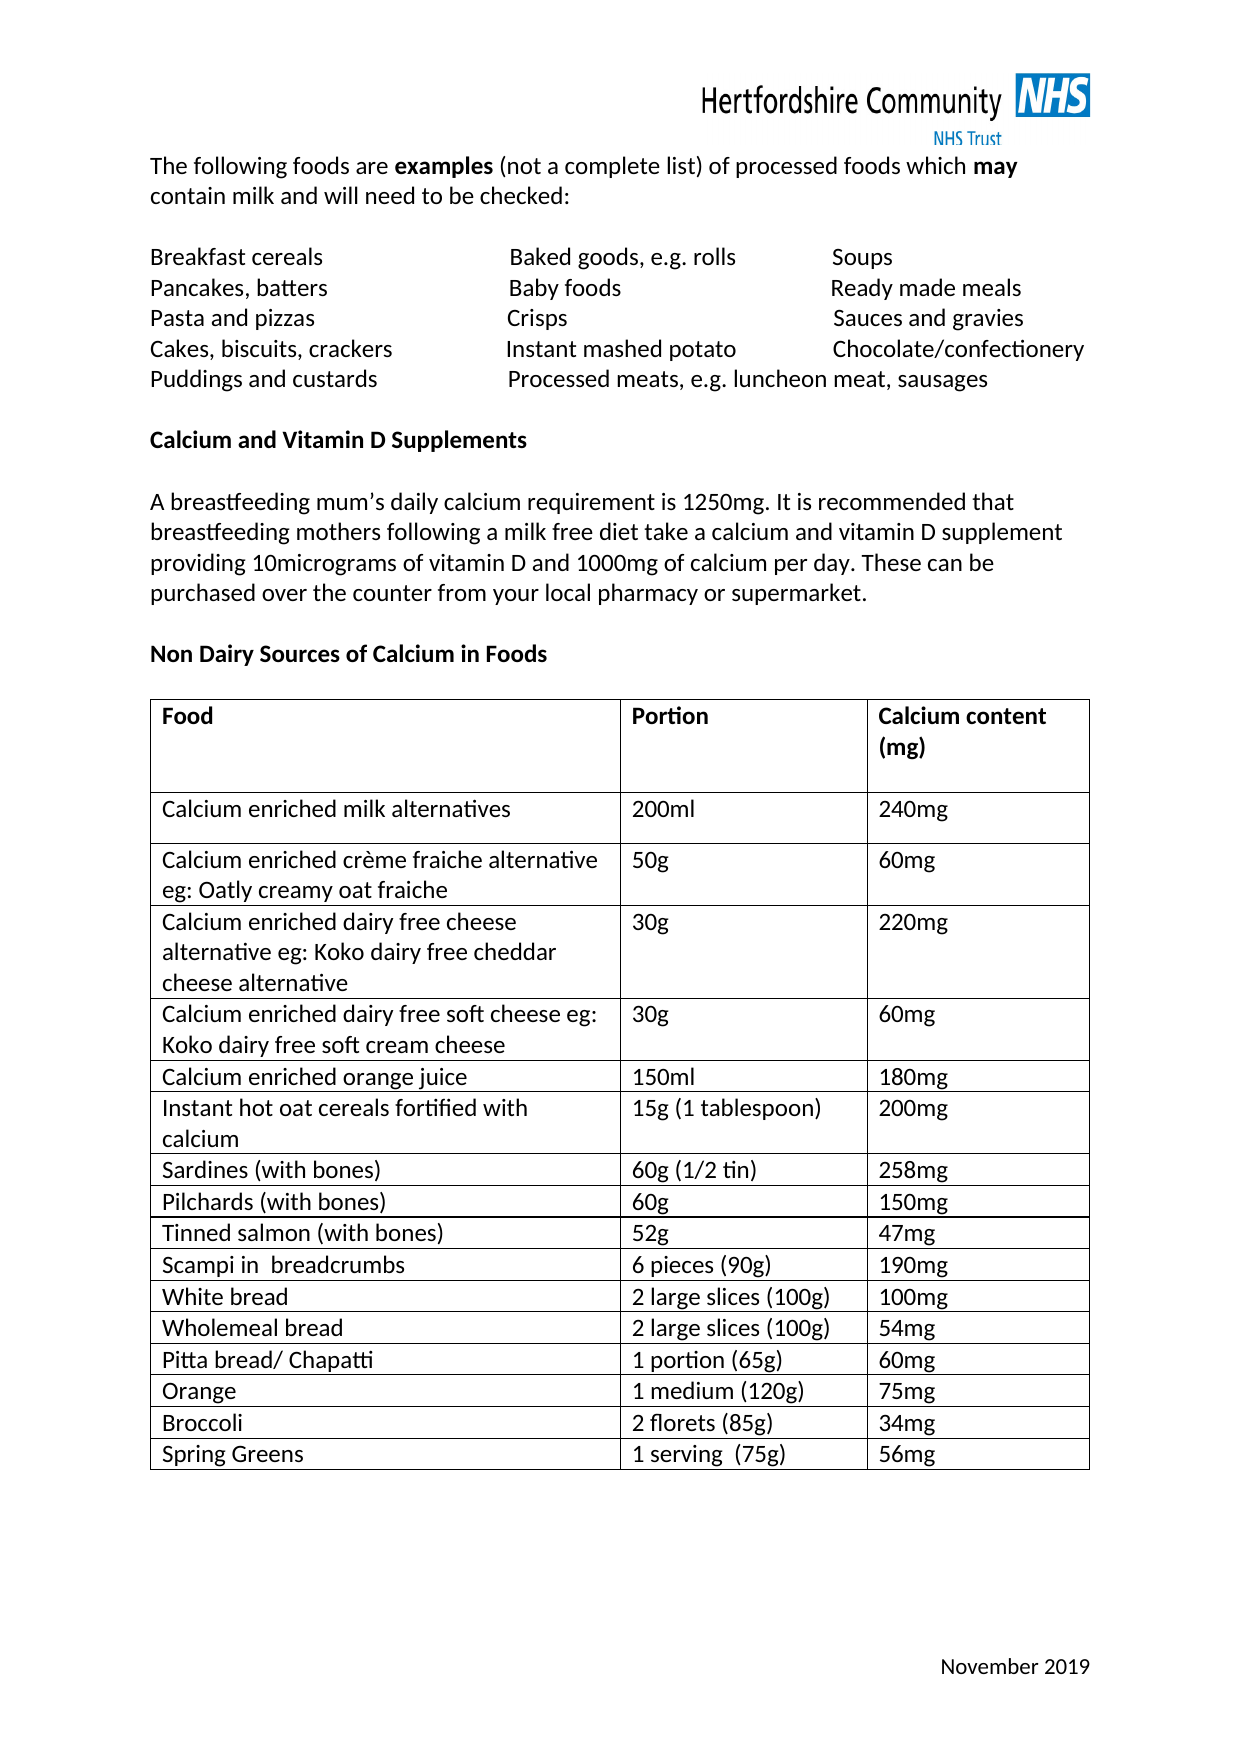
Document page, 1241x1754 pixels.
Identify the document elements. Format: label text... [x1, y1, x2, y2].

table_cell 220mg [868, 906, 1089, 998]
table_cell Spring Greens [151, 1439, 620, 1469]
table_cell Calcium enriched dairy free cheese alternative eg: Koko dairy free cheddar cheese alternative [151, 906, 620, 998]
table_cell 180mg [868, 1061, 1089, 1091]
table_cell 75mg [868, 1375, 1089, 1406]
table_cell 200mg [868, 1092, 1089, 1153]
table_cell Scampi in breadcrumbs [151, 1249, 620, 1279]
table_header Calcium content (mg) [868, 700, 1089, 792]
table_cell 34mg [868, 1407, 1089, 1437]
table_cell 2 large slices (100g) [621, 1312, 867, 1343]
table_cell 15g (1 tablespoon) [621, 1092, 867, 1153]
table_cell 6 pieces (90g) [621, 1249, 867, 1279]
table_cell 60g (1/2 tin) [621, 1154, 867, 1185]
text Cakes, biscuits, crackers Instant mashed potato Chocolate/confectionery Puddings and custards Processed meats, e.g. luncheon meat, sausages [150, 333, 1090, 394]
table_cell Sardines (with bones) [151, 1154, 620, 1185]
table_cell Wholemeal bread [151, 1312, 620, 1343]
text Calcium and Vitamin D Supplements [150, 425, 1090, 455]
table_cell Instant hot oat cereals fortified with calcium [151, 1092, 620, 1153]
text Non Dairy Sources of Calcium in Foods [150, 638, 1090, 669]
table_cell 52g [621, 1218, 867, 1248]
table_header Food [151, 700, 620, 792]
table_cell 56mg [868, 1439, 1089, 1469]
table_cell 1 serving (75g) [621, 1439, 867, 1469]
table_cell Calcium enriched crème fraiche alternative eg: Oatly creamy oat fraiche [151, 844, 620, 905]
table_cell Tinned salmon (with bones) [151, 1218, 620, 1248]
table_cell 60g [621, 1186, 867, 1216]
table_cell Orange [151, 1375, 620, 1406]
table_cell 30g [621, 906, 867, 998]
table_cell 200ml [621, 793, 867, 843]
table_cell 1 portion (65g) [621, 1344, 867, 1374]
text Breakfast cereals Baked goods, e.g. rolls Soups [150, 242, 1090, 272]
table_cell 150ml [621, 1061, 867, 1091]
table_cell 60mg [868, 844, 1089, 905]
table_cell White bread [151, 1281, 620, 1311]
table_cell Calcium enriched milk alternatives [151, 793, 620, 843]
table_cell Calcium enriched dairy free soft cheese eg: Koko dairy free soft cream cheese [151, 999, 620, 1060]
table_cell 100mg [868, 1281, 1089, 1311]
table_cell 2 florets (85g) [621, 1407, 867, 1437]
table_cell Calcium enriched orange juice [151, 1061, 620, 1091]
table_cell Pitta bread/ Chapatti [151, 1344, 620, 1374]
table_header Portion [621, 700, 867, 792]
table_cell Broccoli [151, 1407, 620, 1437]
table_cell 190mg [868, 1249, 1089, 1279]
table_cell 150mg [868, 1186, 1089, 1216]
text Pancakes, batters Baby foods Ready made meals Pasta and pizzas Crisps Sauces and gravies [150, 272, 1090, 333]
table_cell 1 medium (120g) [621, 1375, 867, 1406]
table_cell 47mg [868, 1218, 1089, 1248]
table_cell 258mg [868, 1154, 1089, 1185]
table_cell 60mg [868, 999, 1089, 1060]
text The following foods are examples (not a complete list) of processed foods which may contain milk and will need to be checked: [150, 150, 1090, 211]
table_cell 240mg [868, 793, 1089, 843]
table_cell 60mg [868, 1344, 1089, 1374]
table_cell 2 large slices (100g) [621, 1281, 867, 1311]
table_cell Pilchards (with bones) [151, 1186, 620, 1216]
table_cell 50g [621, 844, 867, 905]
table_cell 54mg [868, 1312, 1089, 1343]
table_cell 30g [621, 999, 867, 1060]
text A breastfeeding mum’s daily calcium requirement is 1250mg. It is recommended that breastfeeding mothers following a milk free diet take a calcium and vitamin D supplement providing 10micrograms of vitamin D and 1000mg of calcium per day. These can be purchased over the counter from your local pharmacy or supermarket. [150, 486, 1090, 608]
